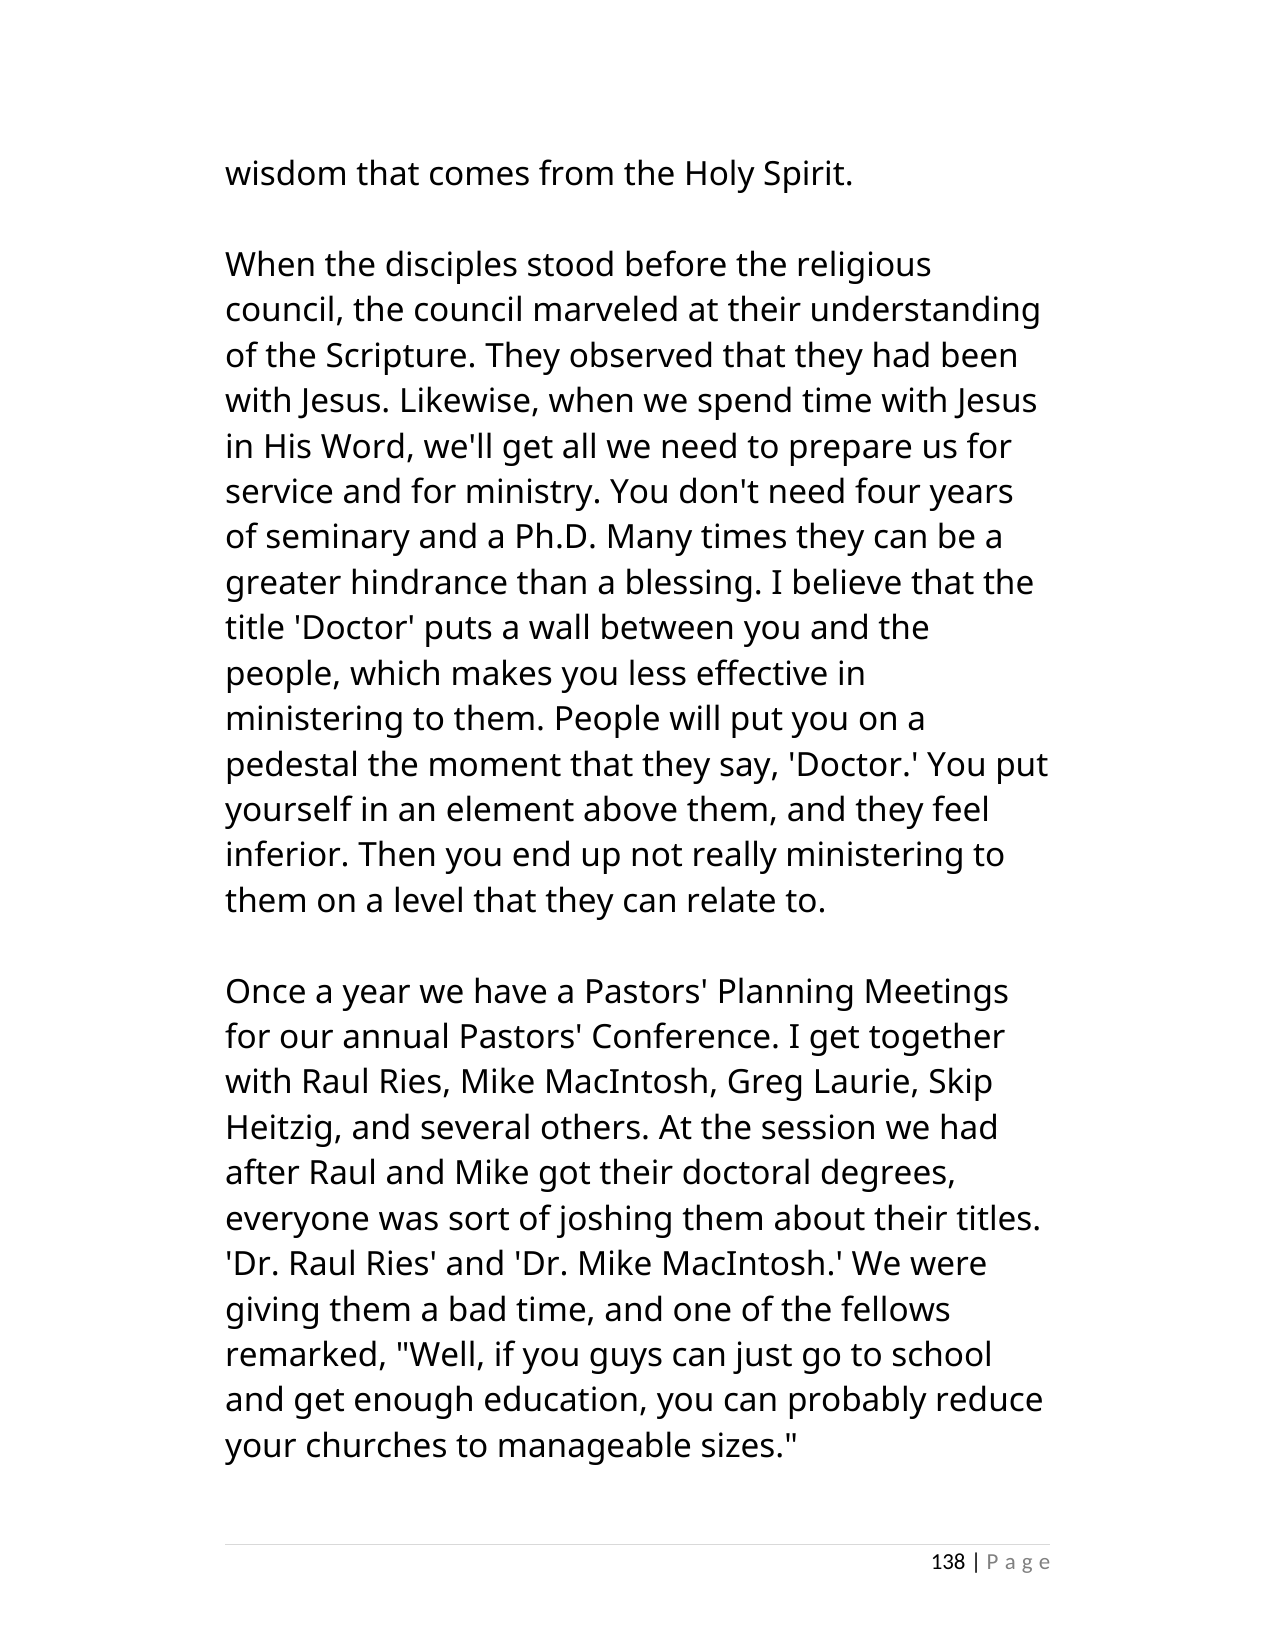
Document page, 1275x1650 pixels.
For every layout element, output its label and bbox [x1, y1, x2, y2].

text [225, 150, 1050, 1467]
